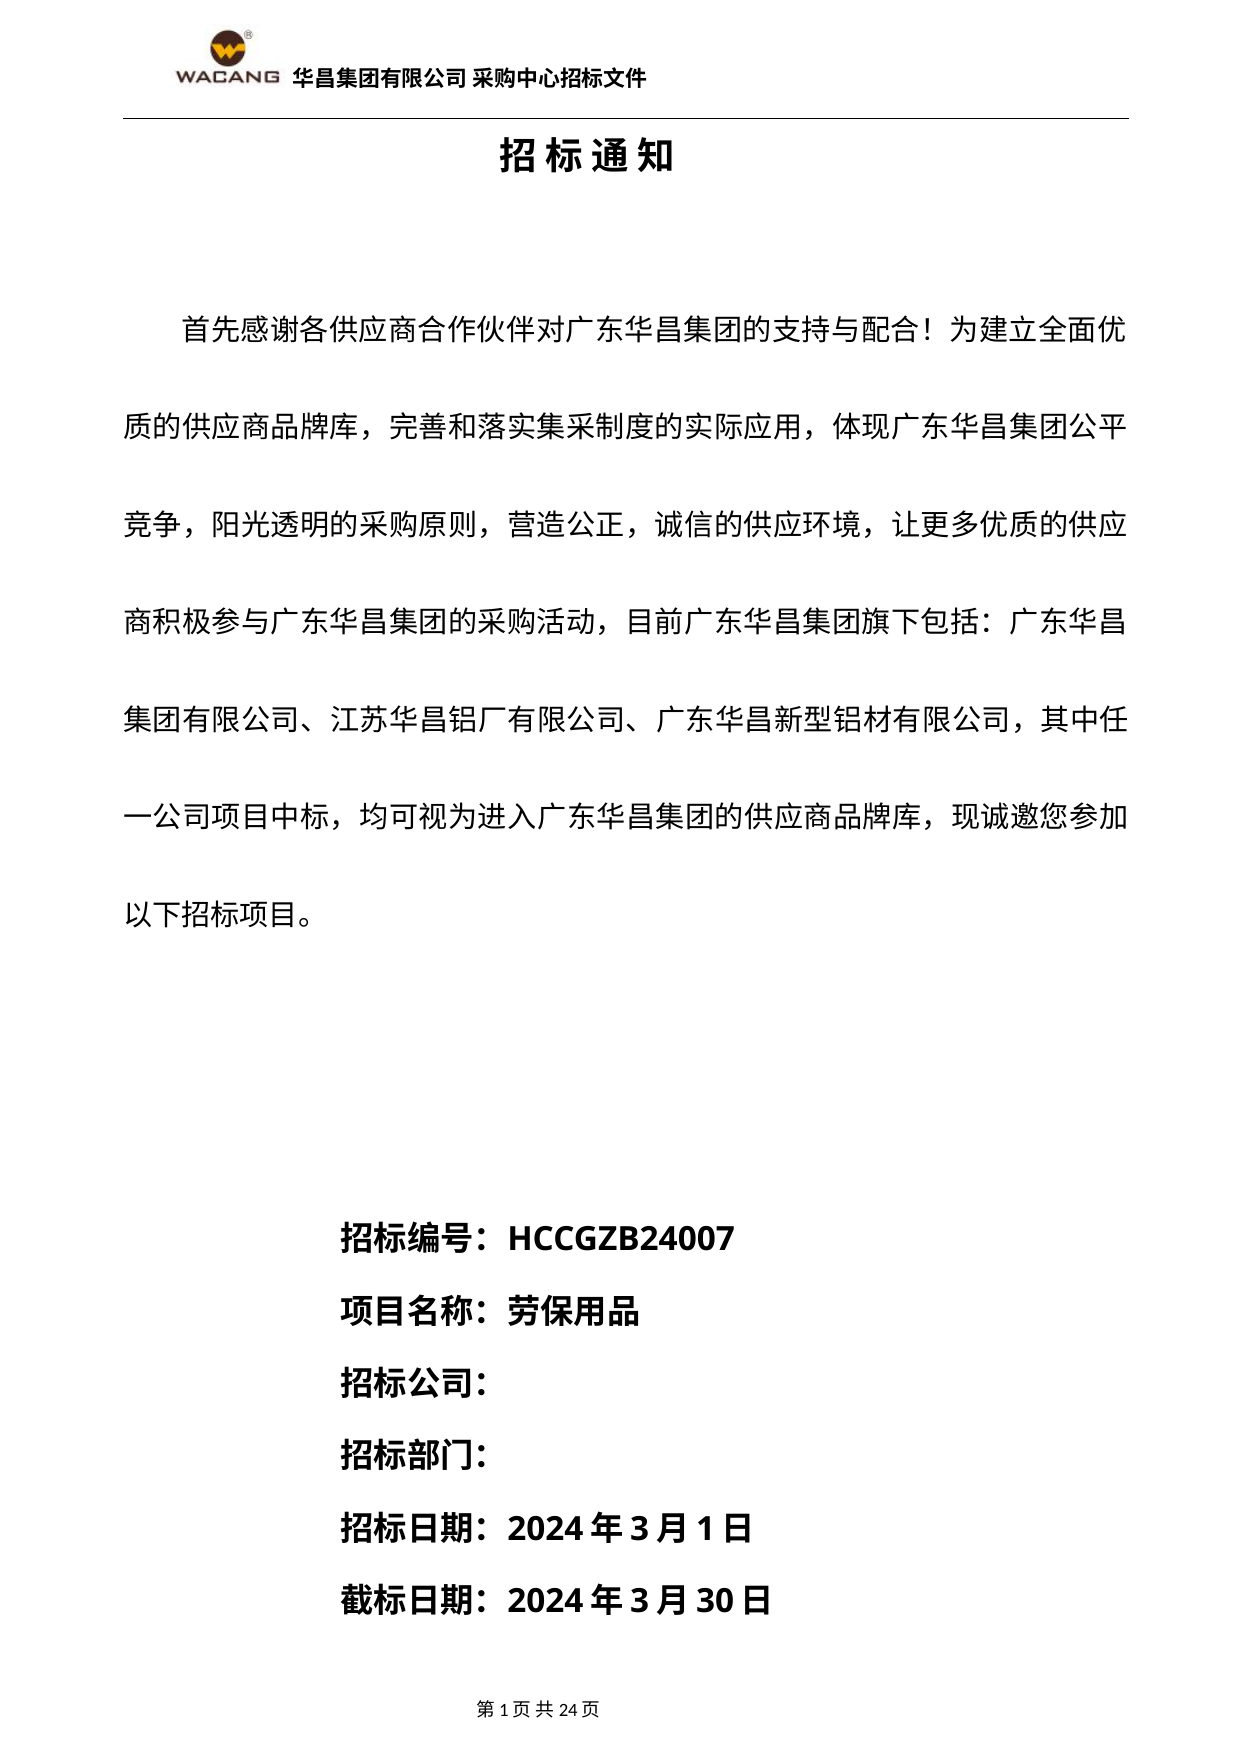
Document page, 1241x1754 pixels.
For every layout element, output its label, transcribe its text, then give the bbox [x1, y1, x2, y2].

text 招标编号：HCCGZB24007 [123, 1212, 1129, 1260]
text 招标日期：2024年3月1日 [123, 1501, 1129, 1550]
picture [169, 24, 288, 87]
text 首先感谢各供应商合作伙伴对广东华昌集团的支持与配合！为建立全面优质的供应商品牌库，完善和落实集采制度的实际应用，体现广东华昌集团公平竞争，阳光透明的采购原则，营造公正，诚信的供应环境，让更多优质的供应商积极参与广东华昌集团的采购活动，目前广东华昌集团旗下包括：广东华昌集团有限公司、江苏华昌铝厂有限公司、广东华昌新型铝材有限公司，其中任一公司项目中标，均可视为进入广东华昌集团的供应商品牌库，现诚邀您参加以下招标项目。 [123, 295, 1129, 945]
text 招标部门： [123, 1429, 1129, 1477]
text 截标日期：2024年3月30日 [123, 1574, 1129, 1622]
text 项目名称：劳保用品 [123, 1284, 1129, 1333]
text 招标公司： [123, 1357, 1129, 1405]
text 招 标 通 知 [123, 121, 1129, 186]
